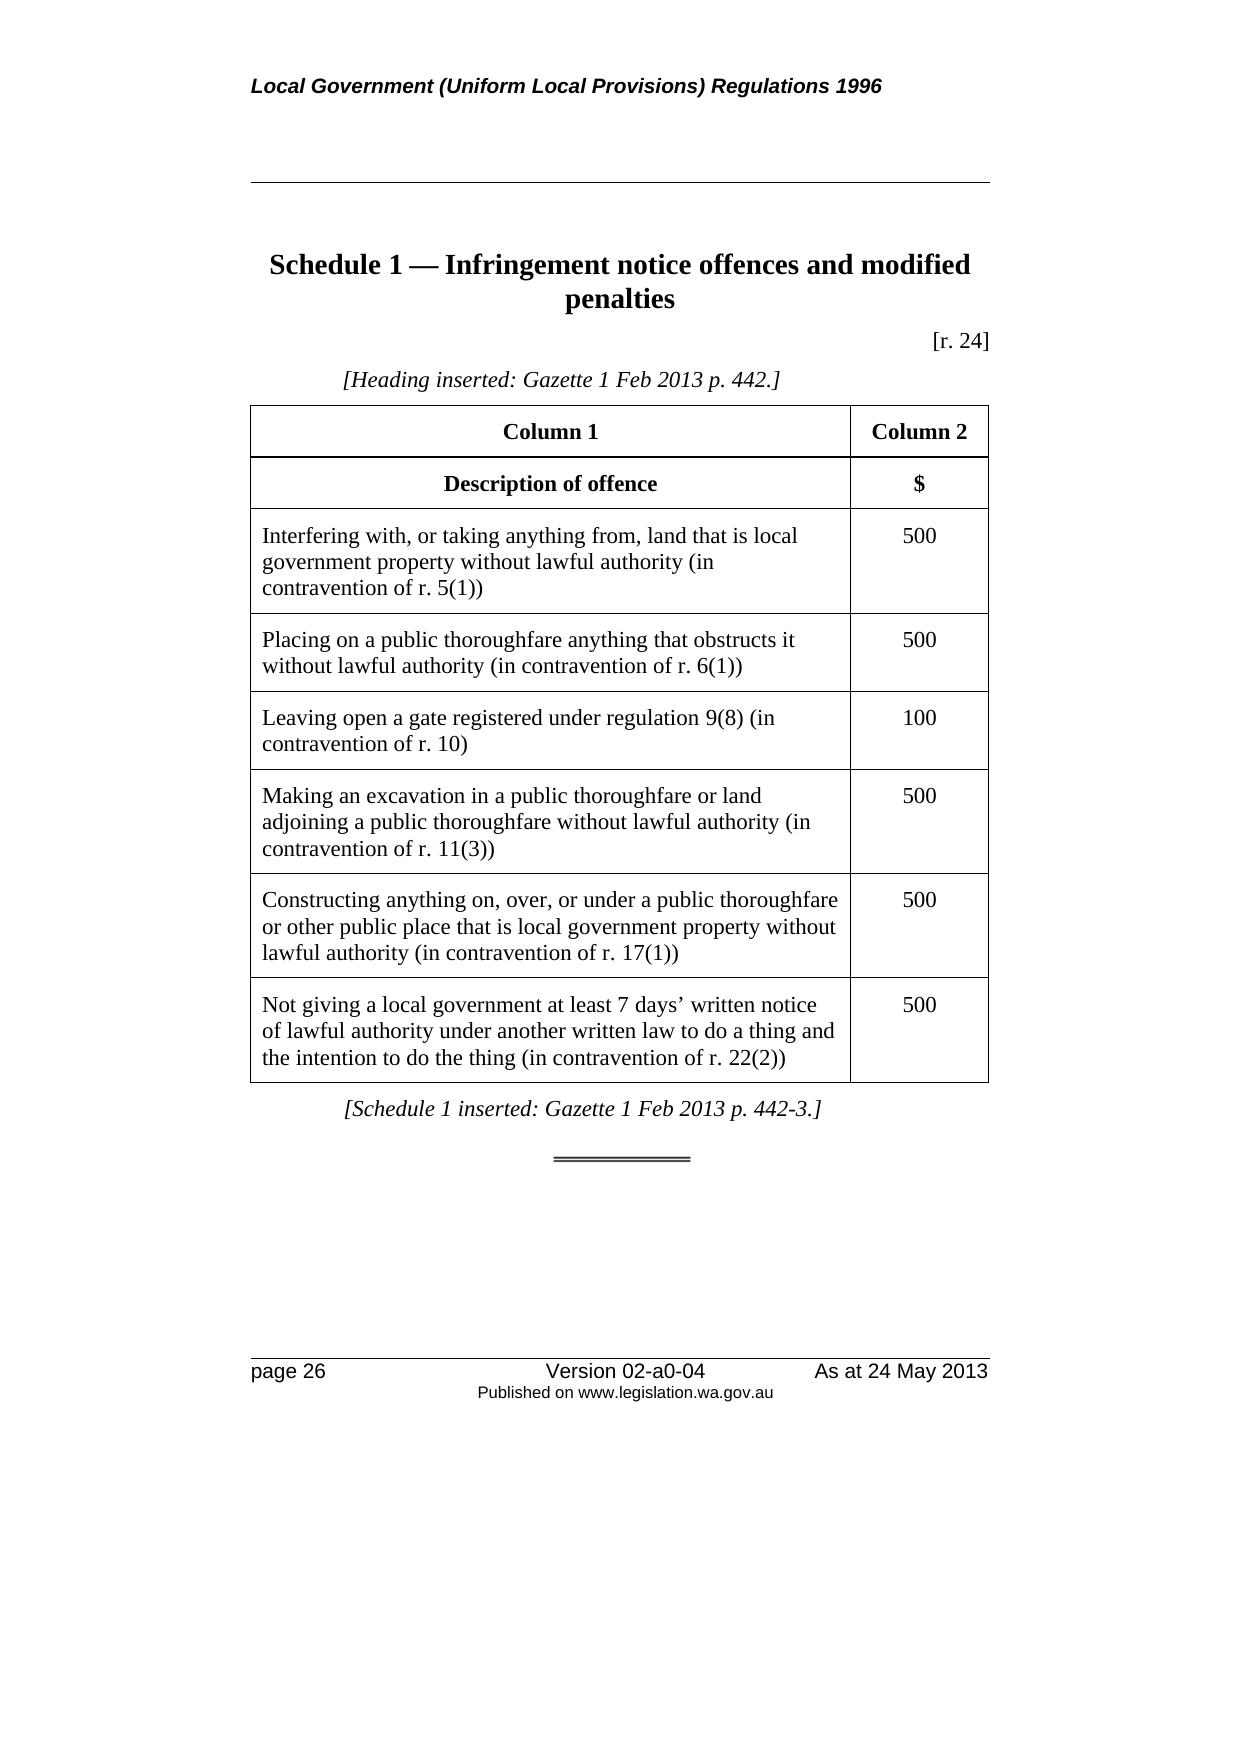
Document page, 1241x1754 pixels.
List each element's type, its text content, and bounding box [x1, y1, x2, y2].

table_cell 500 [851, 874, 988, 977]
table_cell 500 [851, 978, 988, 1082]
table_cell 500 [851, 614, 988, 691]
table_cell Not giving a local government at least 7 days’ written notice of lawful authority under another written law to do a thing and the intention to do the thing (in contravention of r. 22(2)) [251, 978, 850, 1082]
table_cell Leaving open a gate registered under regulation 9(8) (in contravention of r. 10) [251, 692, 850, 768]
table_cell 500 [851, 770, 988, 873]
table_cell $ [851, 458, 988, 508]
table_cell 100 [851, 692, 988, 768]
table_cell Making an excavation in a public thoroughfare or land adjoining a public thoroughfare without lawful authority (in contravention of r. 11(3)) [251, 770, 850, 873]
text [r. 24] [251, 327, 990, 353]
table_cell Description of offence [251, 458, 850, 508]
table_cell Interfering with, or taking anything from, land that is local government property without lawful authority (in contravention of r. 5(1)) [251, 509, 850, 612]
table_cell 500 [851, 509, 988, 612]
subtitle Schedule 1 — Infringement notice offences and modified penalties [251, 247, 990, 314]
table_header Column 2 [851, 406, 988, 456]
text [Schedule 1 inserted: Gazette 1 Feb 2013 p. 442-3.] [251, 1095, 990, 1122]
subtitle [Heading inserted: Gazette 1 Feb 2013 p. 442.] [251, 366, 990, 392]
table_cell Constructing anything on, over, or under a public thoroughfare or other public place that is local government property without lawful authority (in contravention of r. 17(1)) [251, 874, 850, 977]
table_cell Placing on a public thoroughfare anything that obstructs it without lawful authority (in contravention of r. 6(1)) [251, 614, 850, 691]
picture [543, 1146, 697, 1175]
table_header Column 1 [251, 406, 850, 456]
